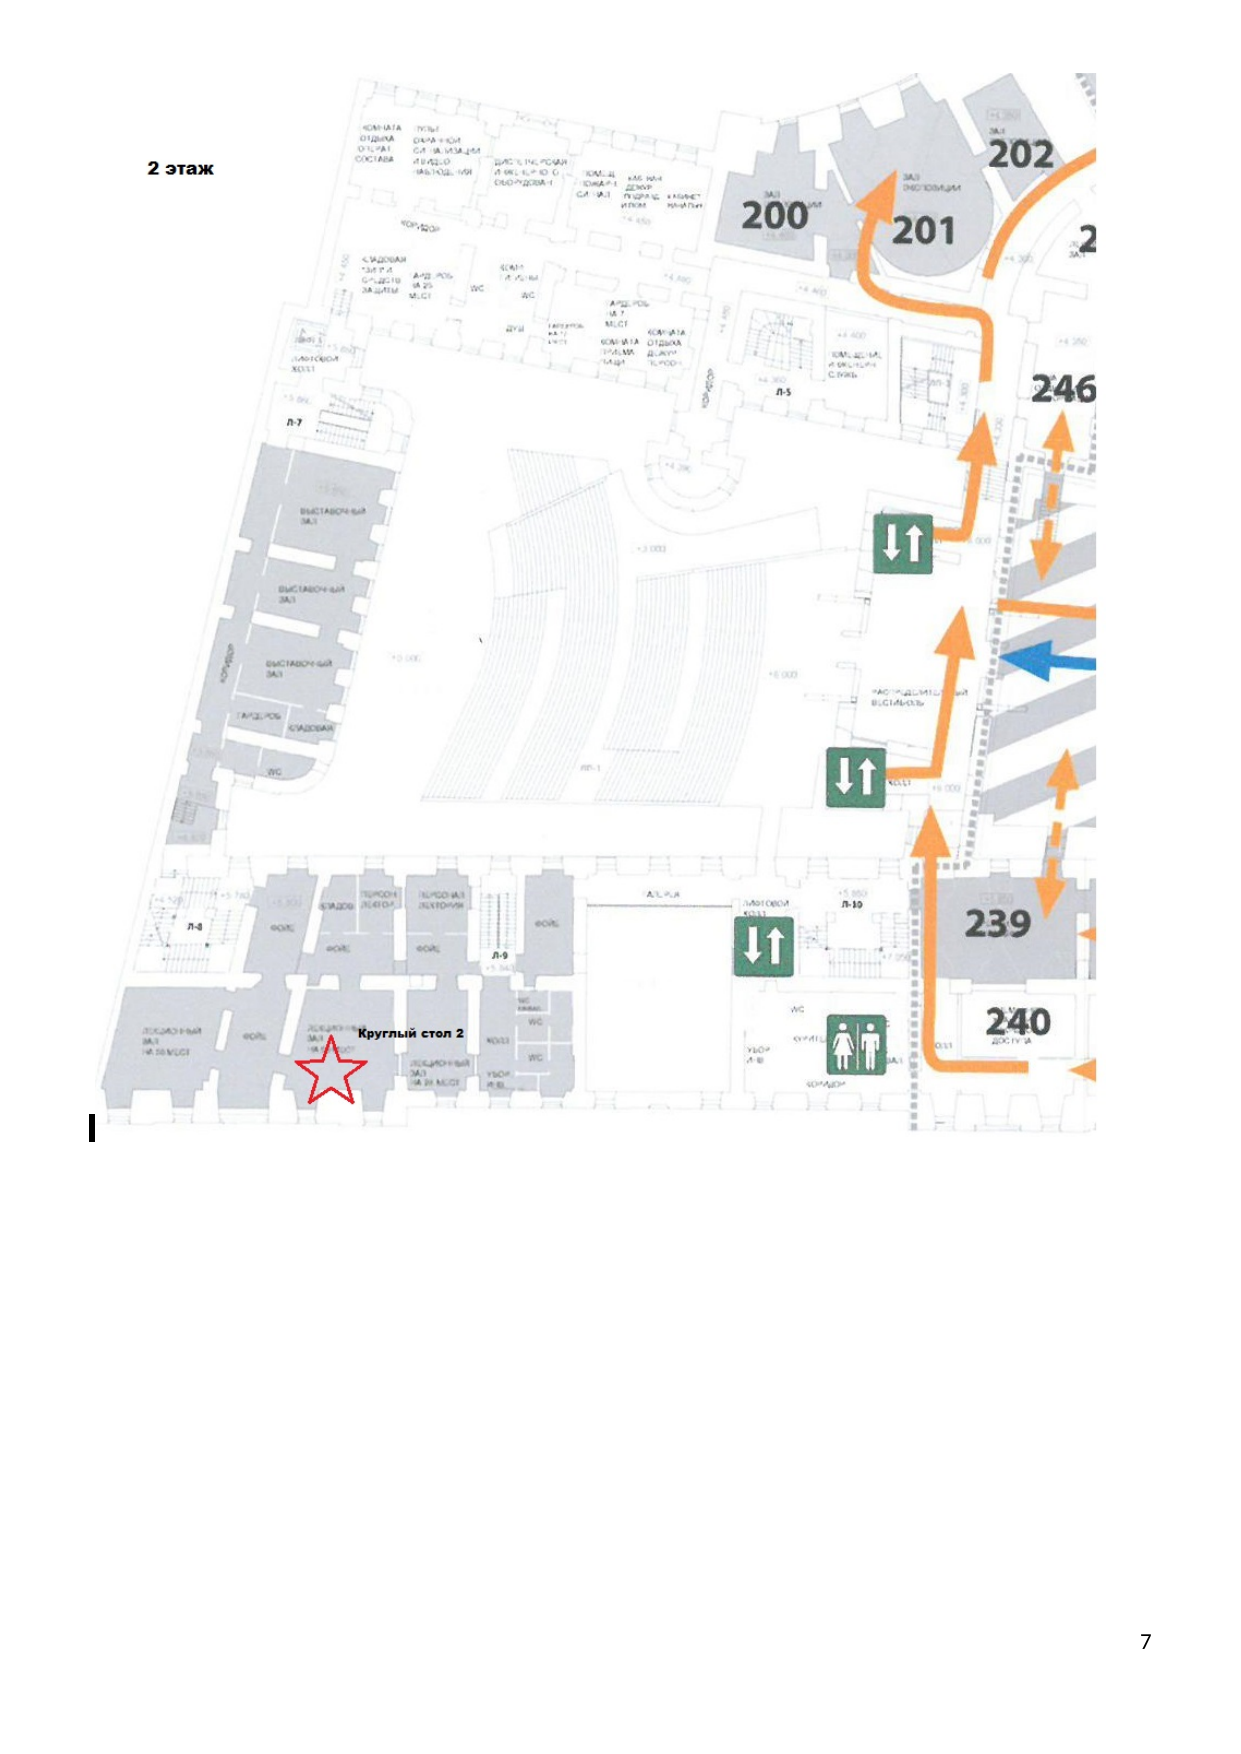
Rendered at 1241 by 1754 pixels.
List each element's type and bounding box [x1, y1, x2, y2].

picture [95, 73, 1106, 1137]
